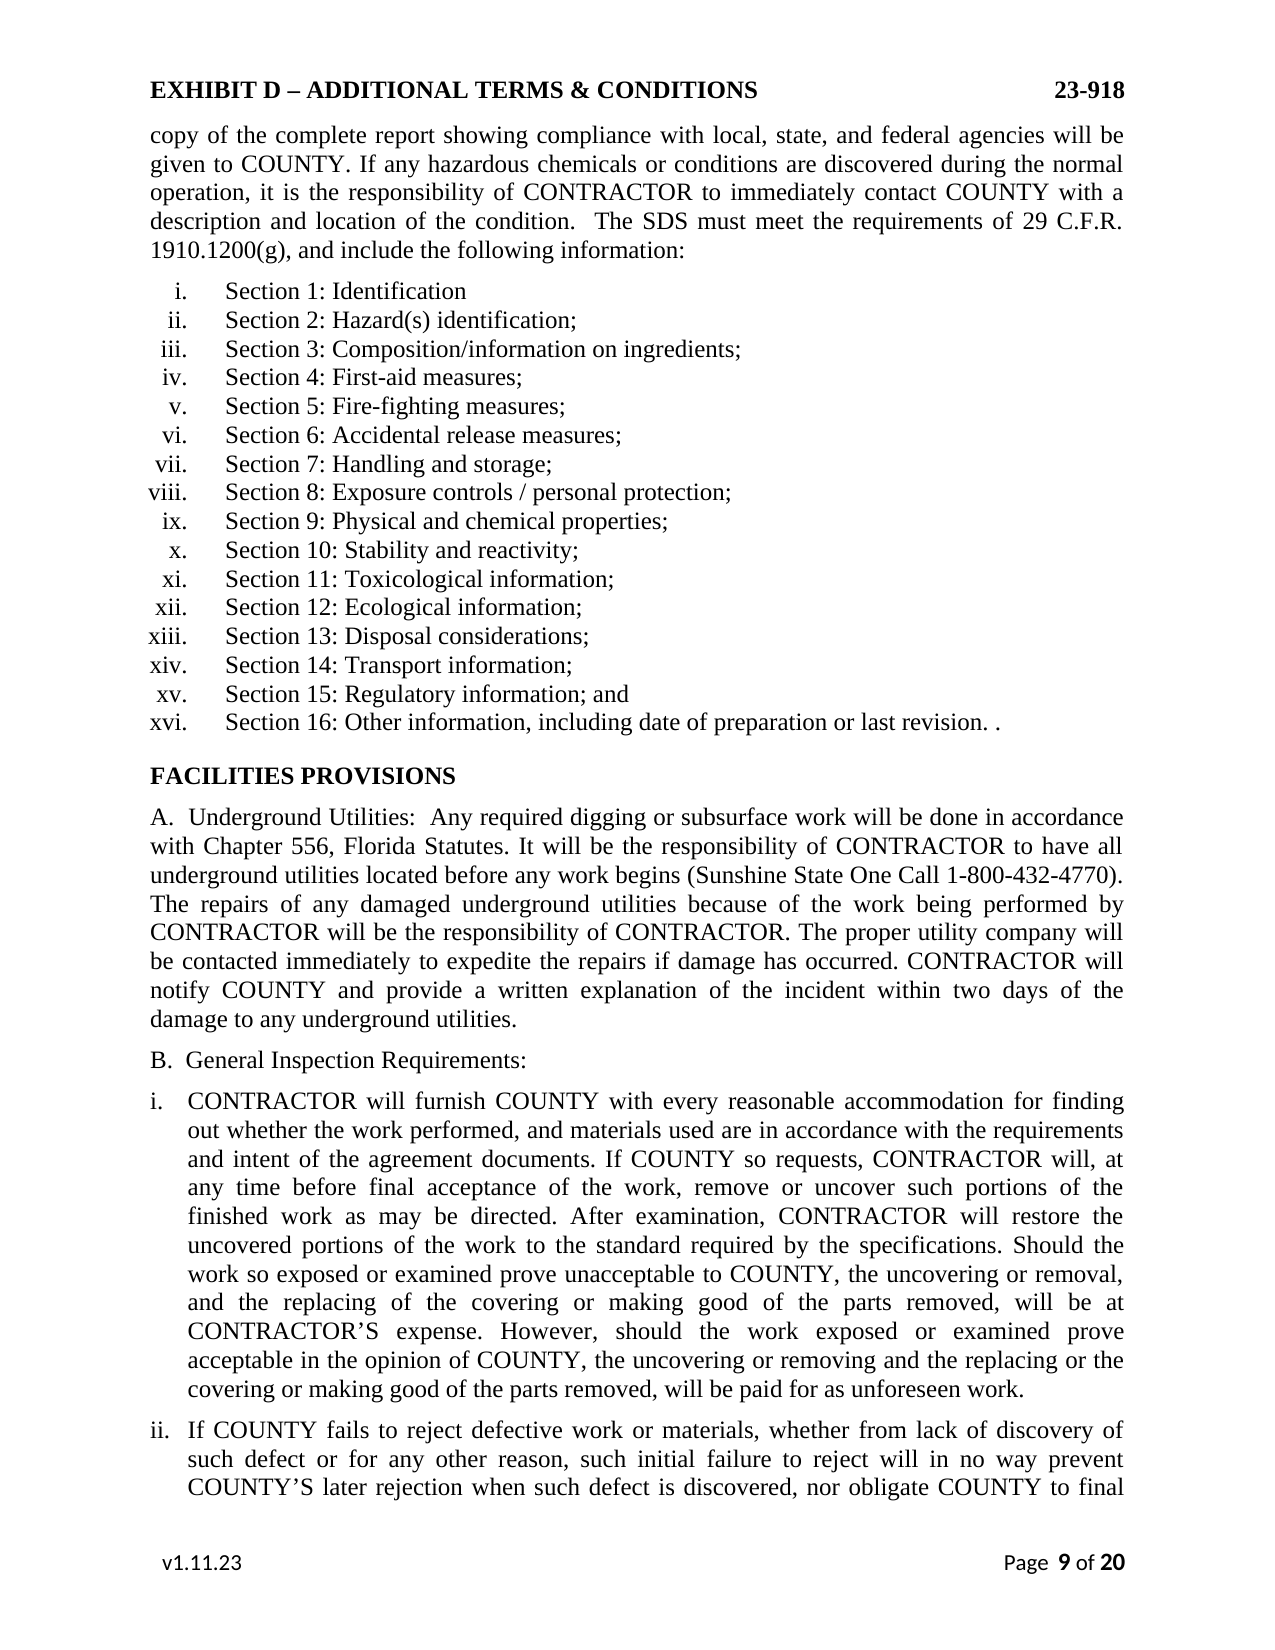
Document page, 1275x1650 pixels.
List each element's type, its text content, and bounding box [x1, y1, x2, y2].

list Section 10: Stability and reactivity; [187, 535, 1125, 564]
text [150, 1415, 1125, 1501]
list Section 7: Handling and storage; [187, 449, 1125, 477]
list Section 14: Transport information; [187, 650, 1125, 679]
text A. Underground Utilities: Any required digging or subsurface work will be done in accordance with Chapter 556, Florida Statutes. It will be the responsibility of CONTRACTOR to have all underground utilities located before any work begins (Sunshine State One Call 1-800-432-4770). The repairs of any damaged underground utilities because of the work being performed by CONTRACTOR will be the responsibility of CONTRACTOR. The proper utility company will be contacted immediately to expedite the repairs if damage has occurred. CONTRACTOR will notify COUNTY and provide a written explanation of the incident within two days of the damage to any underground utilities. [150, 802, 1125, 1032]
list Section 2: Hazard(s) identification; [187, 305, 1125, 334]
list Section 9: Physical and chemical properties; [187, 506, 1125, 535]
list Section 16: Other information, including date of preparation or last revision. . [187, 707, 1125, 736]
list Section 5: Fire-fighting measures; [187, 391, 1125, 420]
text B. General Inspection Requirements: [150, 1045, 1125, 1074]
list Section 13: Disposal considerations; [187, 621, 1125, 650]
list Section 3: Composition/information on ingredients; [187, 334, 1125, 362]
list Section 4: First-aid measures; [187, 362, 1125, 391]
list Section 15: Regulatory information; and [187, 679, 1125, 707]
list Section 1: Identification [187, 276, 1125, 305]
list Section 12: Ecological information; [187, 592, 1125, 621]
list Section 8: Exposure controls / personal protection; [187, 477, 1125, 506]
list Section 6: Accidental release measures; [187, 420, 1125, 449]
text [150, 120, 1125, 264]
text i. CONTRACTOR will furnish COUNTY with every reasonable accommodation for finding out whether the work performed, and materials used are in accordance with the requirements and intent of the agreement documents. If COUNTY so requests, CONTRACTOR will, at any time before final acceptance of the work, remove or uncover such portions of the finished work as may be directed. After examination, CONTRACTOR will restore the uncovered portions of the work to the standard required by the specifications. Should the work so exposed or examined prove unacceptable to COUNTY, the uncovering or removal, and the replacing of the covering or making good of the parts removed, will be at CONTRACTOR’S expense. However, should the work exposed or examined prove acceptable in the opinion of COUNTY, the uncovering or removing and the replacing or the covering or making good of the parts removed, will be paid for as unforeseen work. [150, 1086, 1125, 1402]
subtitle FACILITIES PROVISIONS [150, 761, 1125, 790]
list Section 11: Toxicological information; [187, 564, 1125, 592]
